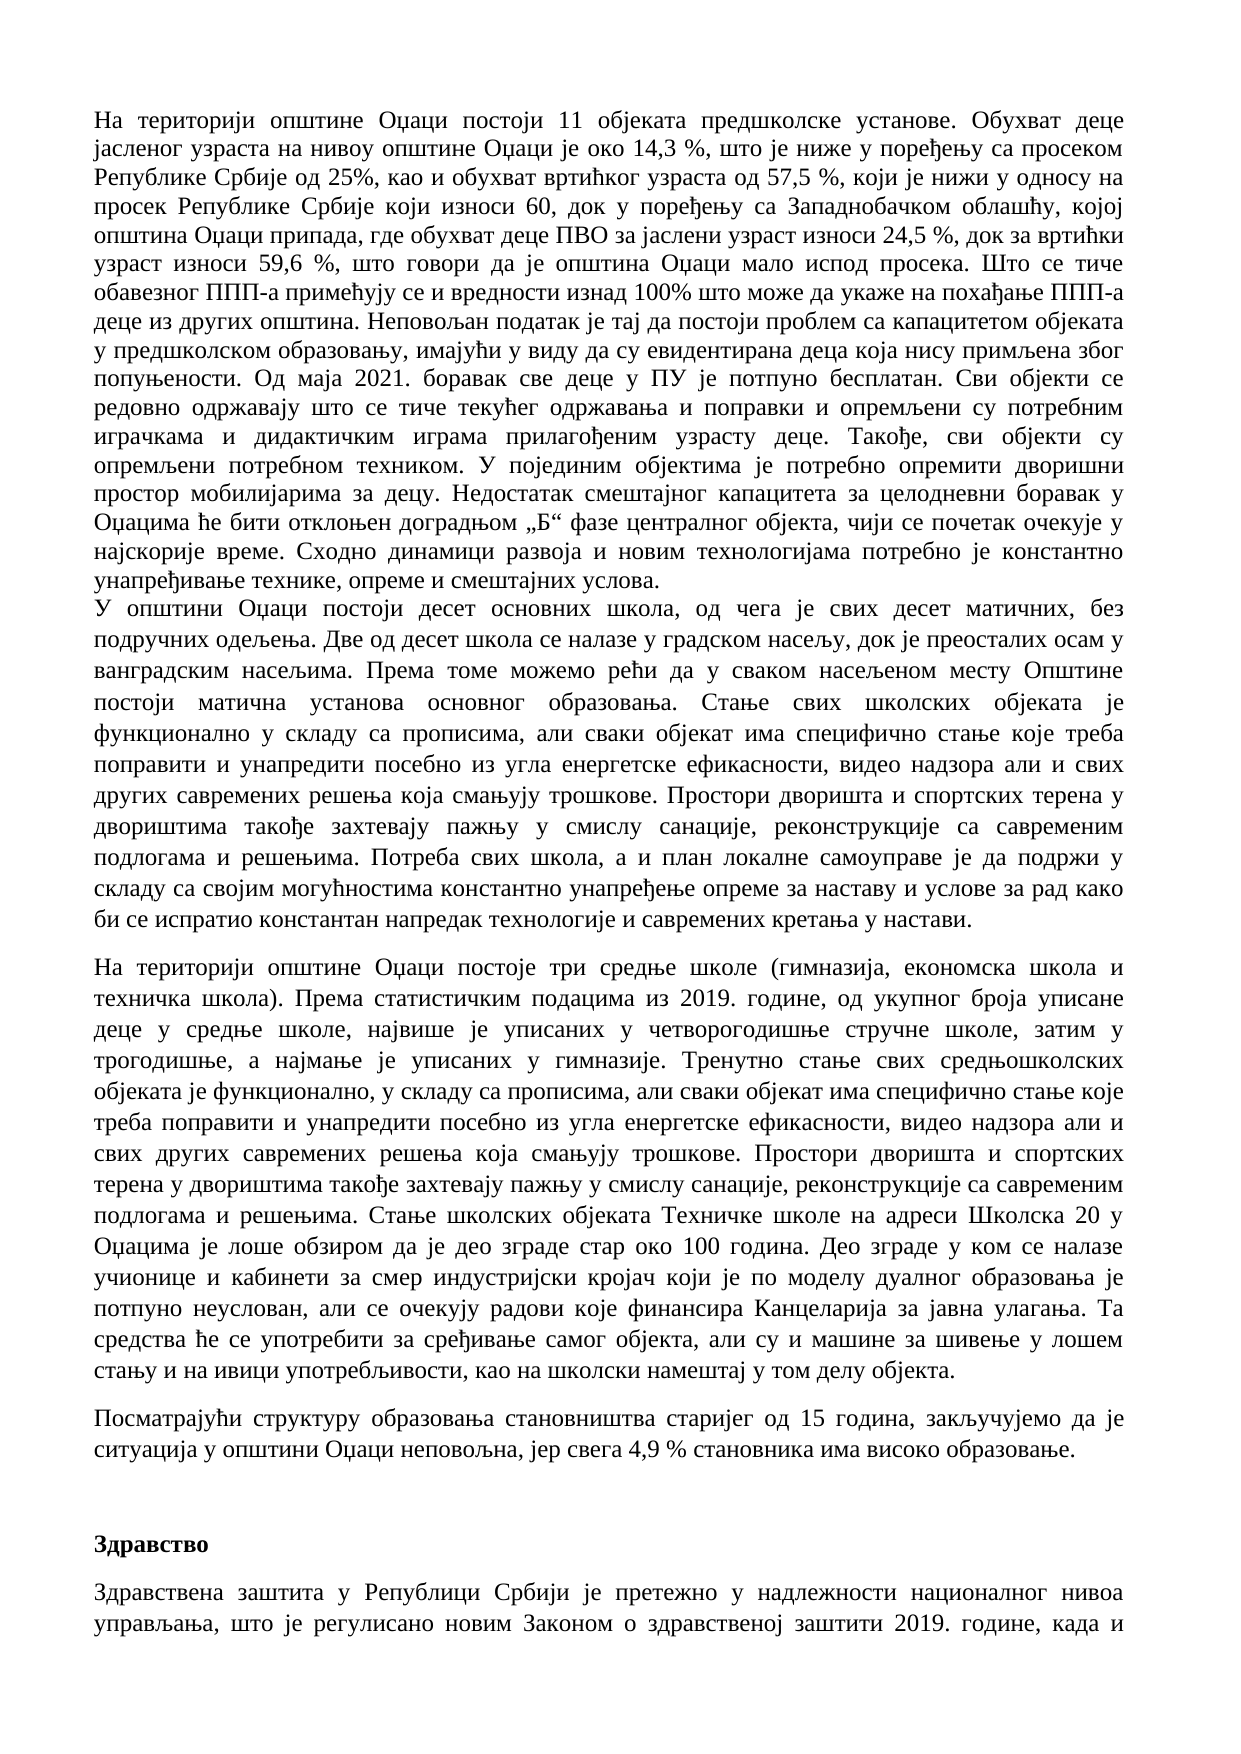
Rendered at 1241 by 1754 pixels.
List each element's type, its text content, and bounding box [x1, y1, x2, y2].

text Здравство [94, 1529, 1125, 1558]
text Посматрајући структуру образовања становништва старијег од 15 година, закључујемо да је ситуација у општини Оџаци неповољна, јер свега 4,9 % становника има високо образовање. [94, 1403, 1125, 1463]
text На територији општине Оџаци постоје три средње школе (гимназија, економска школа и техничка школа). Према статистичким подацима из 2019. године, од укупног броја уписане деце у средње школе, највише је уписаних у четворогодишње стручне школе, затим у трогодишње, а најмање је уписаних у гимназије. Tренутно стање свих средњошколских објеката је функционално, у складу са прописима, али сваки објекат има специфично стање које треба поправити и унапредити посебно из угла енергетске ефикасности, видео надзора али и свих других савремених решења која смањују трошкове. Простори дворишта и спортских терена у двориштима такође захтевају пажњу у смислу санације, реконструкције са савременим подлогама и решењима. Стање школских објеката Техничке школе на адреси Школска 20 у Оџацима је лоше обзиром да је део зграде стар око 100 година. Део зграде у ком се налазе учионице и кабинети за смер индустријски кројач који је по моделу дуалног образовања је потпуно неуслован, али се очекују радови које финансира Канцеларија за јавна улагања. Та средства ће се употребити за сређивање самог објекта, али су и машине за шивење у лошем стању и на ивици употребљивости, као на школски намештај у том делу објекта. [94, 952, 1125, 1384]
text На територији општине Оџаци постоји 11 објеката предшколске установе. Обухват деце јасленог узраста на нивоу општине Оџаци је око 14,3 %, што је ниже у поређењу са просеком Републике Србије од 25%, као и обухват вртићког узраста од 57,5 %, који је нижи у односу на просек Републике Србије који износи 60, док у поређењу са Западнобачком облашћу, којој општина Оџаци припада, где обухват деце ПВО за јаслени узраст износи 24,5 %, док за вртићки узраст износи 59,6 %, што говори да је општина Оџаци мало испод просека. Што се тиче обавезног ППП-а примећују се и вредности изнад 100% што може да укаже на похађање ППП-а деце из других општина. Неповољан податак је тај да постоји проблем са капацитетом објеката у предшколском образовању, имајући у виду да су евидентирана деца која нису примљена због попуњености. Од маја 2021. боравак све деце у ПУ је потпуно бесплатан. Сви објекти се редовно одржавају што се тиче текућег одржавања и поправки и опремљени су потребним играчкама и дидактичким играма прилагођеним узрасту деце. Такође, сви објекти су опремљени потребном техником. У појединим објектима је потребно опремити дворишни простор мобилијарима за децу. Недостатак смештајног капацитета за целодневни боравак у Оџацима ће бити отклоњен доградњом „Б“ фазе централног објекта, чији се почетак очекује у најскорије време. Сходно динамици развоја и новим технологијама потребно је константно унапређивање технике, опреме и смештајних услова. [94, 105, 1125, 593]
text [94, 1577, 1125, 1637]
text У општини Оџаци постоји десет основних школа, од чега је свих десет матичних, без подручних одељења. Две од десет школа се налазе у градском насељу, док је преосталих осам у ванградским насељима. Према томе можемо рећи да у сваком насељеном месту Општине постоји матична установа основног образовања. Стање свих школских објеката је функционално у складу са прописима, али сваки објекат има специфично стање које треба поправити и унапредити посебно из угла енергетске ефикасности, видео надзора али и свих других савремених решења која смањују трошкове. Простори дворишта и спортских терена у двориштима такође захтевају пажњу у смислу санације, реконструкције са савременим подлогама и решењима. Потреба свих школа, а и план локалне самоуправе је да подржи у складу са својим могућностима константно унапређење опреме за наставу и услове за рад како би се испратио константан напредак технологије и савремених кретања у настави. [94, 593, 1125, 933]
